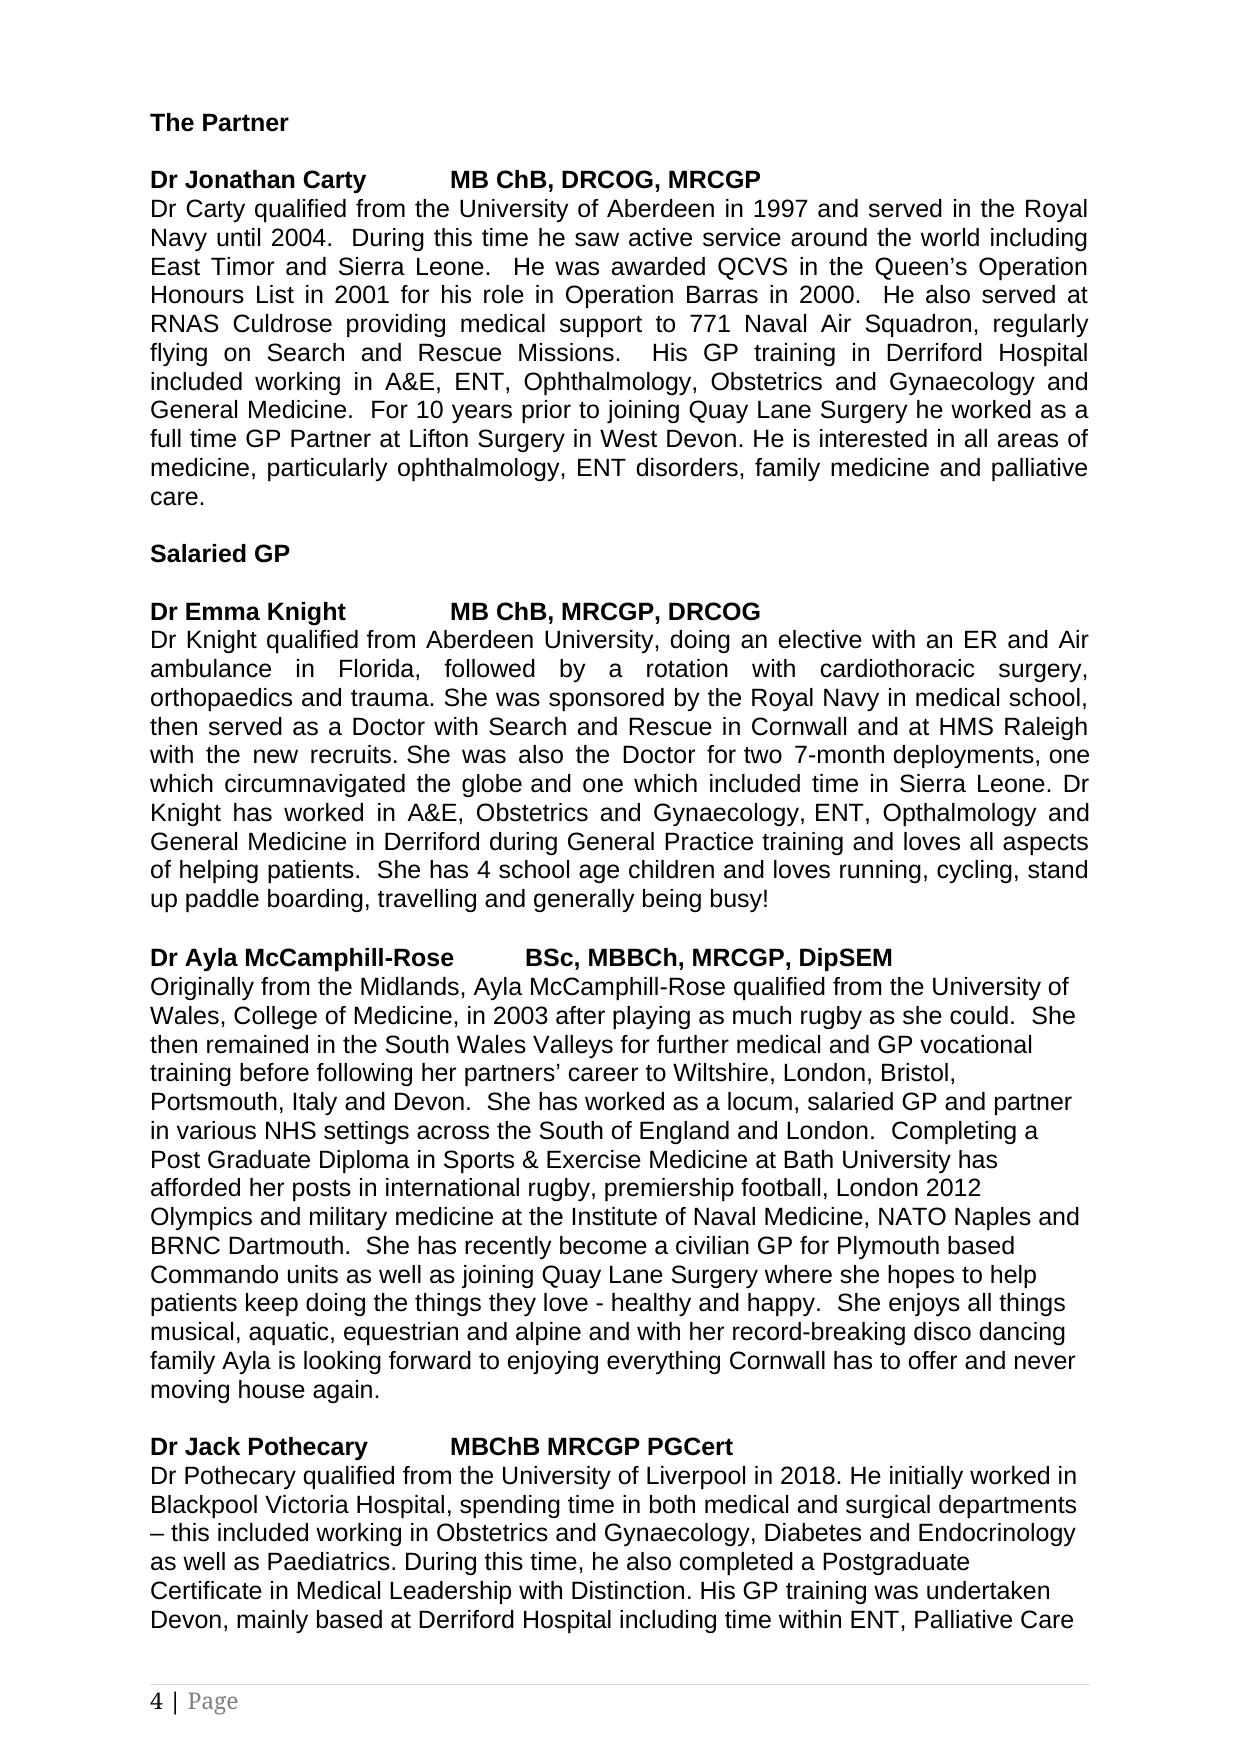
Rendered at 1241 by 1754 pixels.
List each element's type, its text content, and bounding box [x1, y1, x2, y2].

text Dr Jack Pothecary MBChB MRCGP PGCert [150, 1432, 1090, 1461]
text Salaried GP [150, 539, 1090, 568]
text Originally from the Midlands, Ayla McCamphill-Rose qualified from the University of Wales, College of Medicine, in 2003 after playing as much rugby as she could. She then remained in the South Wales Valleys for further medical and GP vocational training before following her partners’ career to Wiltshire, London, Bristol, Portsmouth, Italy and Devon. She has worked as a locum, salaried GP and partner in various NHS settings across the South of England and London. Completing a Post Graduate Diploma in Sports & Exercise Medicine at Bath University has afforded her posts in international rugby, premiership football, London 2012 Olympics and military medicine at the Institute of Naval Medicine, NATO Naples and BRNC Dartmouth. She has recently become a civilian GP for Plymouth based Commando units as well as joining Quay Lane Surgery where she hopes to help patients keep doing the things they love - healthy and happy. She enjoys all things musical, aquatic, equestrian and alpine and with her record-breaking disco dancing family Ayla is looking forward to enjoying everything Cornwall has to offer and never moving house again. [150, 972, 1090, 1403]
text Dr Jonathan Carty MB ChB, DRCOG, MRCGP [150, 165, 1090, 194]
text Dr Carty qualified from the University of Aberdeen in 1997 and served in the Royal Navy until 2004. During this time he saw active service around the world including East Timor and Sierra Leone. He was awarded QCVS in the Queen’s Operation Honours List in 2001 for his role in Operation Barras in 2000. He also served at RNAS Culdrose providing medical support to 771 Naval Air Squadron, regularly flying on Search and Rescue Missions. His GP training in Derriford Hospital included working in A&E, ENT, Ophthalmology, Obstetrics and Gynaecology and General Medicine. For 10 years prior to joining Quay Lane Surgery he worked as a full time GP Partner at Lifton Surgery in West Devon. He is interested in all areas of medicine, particularly ophthalmology, ENT disorders, family medicine and palliative care. [150, 194, 1090, 510]
text Dr Knight qualified from Aberdeen University, doing an elective with an ER and Air ambulance in Florida, followed by a rotation with cardiothoracic surgery, orthopaedics and trauma. She was sponsored by the Royal Navy in medical school, then served as a Doctor with Search and Rescue in Cornwall and at HMS Raleigh with the new recruits. She was also the Doctor for two 7-month deployments, one which circumnavigated the globe and one which included time in Sierra Leone. Dr Knight has worked in A&E, Obstetrics and Gynaecology, ENT, Opthalmology and General Medicine in Derriford during General Practice training and loves all aspects of helping patients. She has 4 school age children and loves running, cycling, stand up paddle boarding, travelling and generally being busy! [150, 625, 1090, 913]
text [150, 1461, 1090, 1633]
text Dr Ayla McCamphill-Rose BSc, MBBCh, MRCGP, DipSEM [150, 943, 1090, 972]
text The Partner [150, 108, 1090, 137]
text Dr Emma Knight MB ChB, MRCGP, DRCOG [150, 597, 1090, 625]
